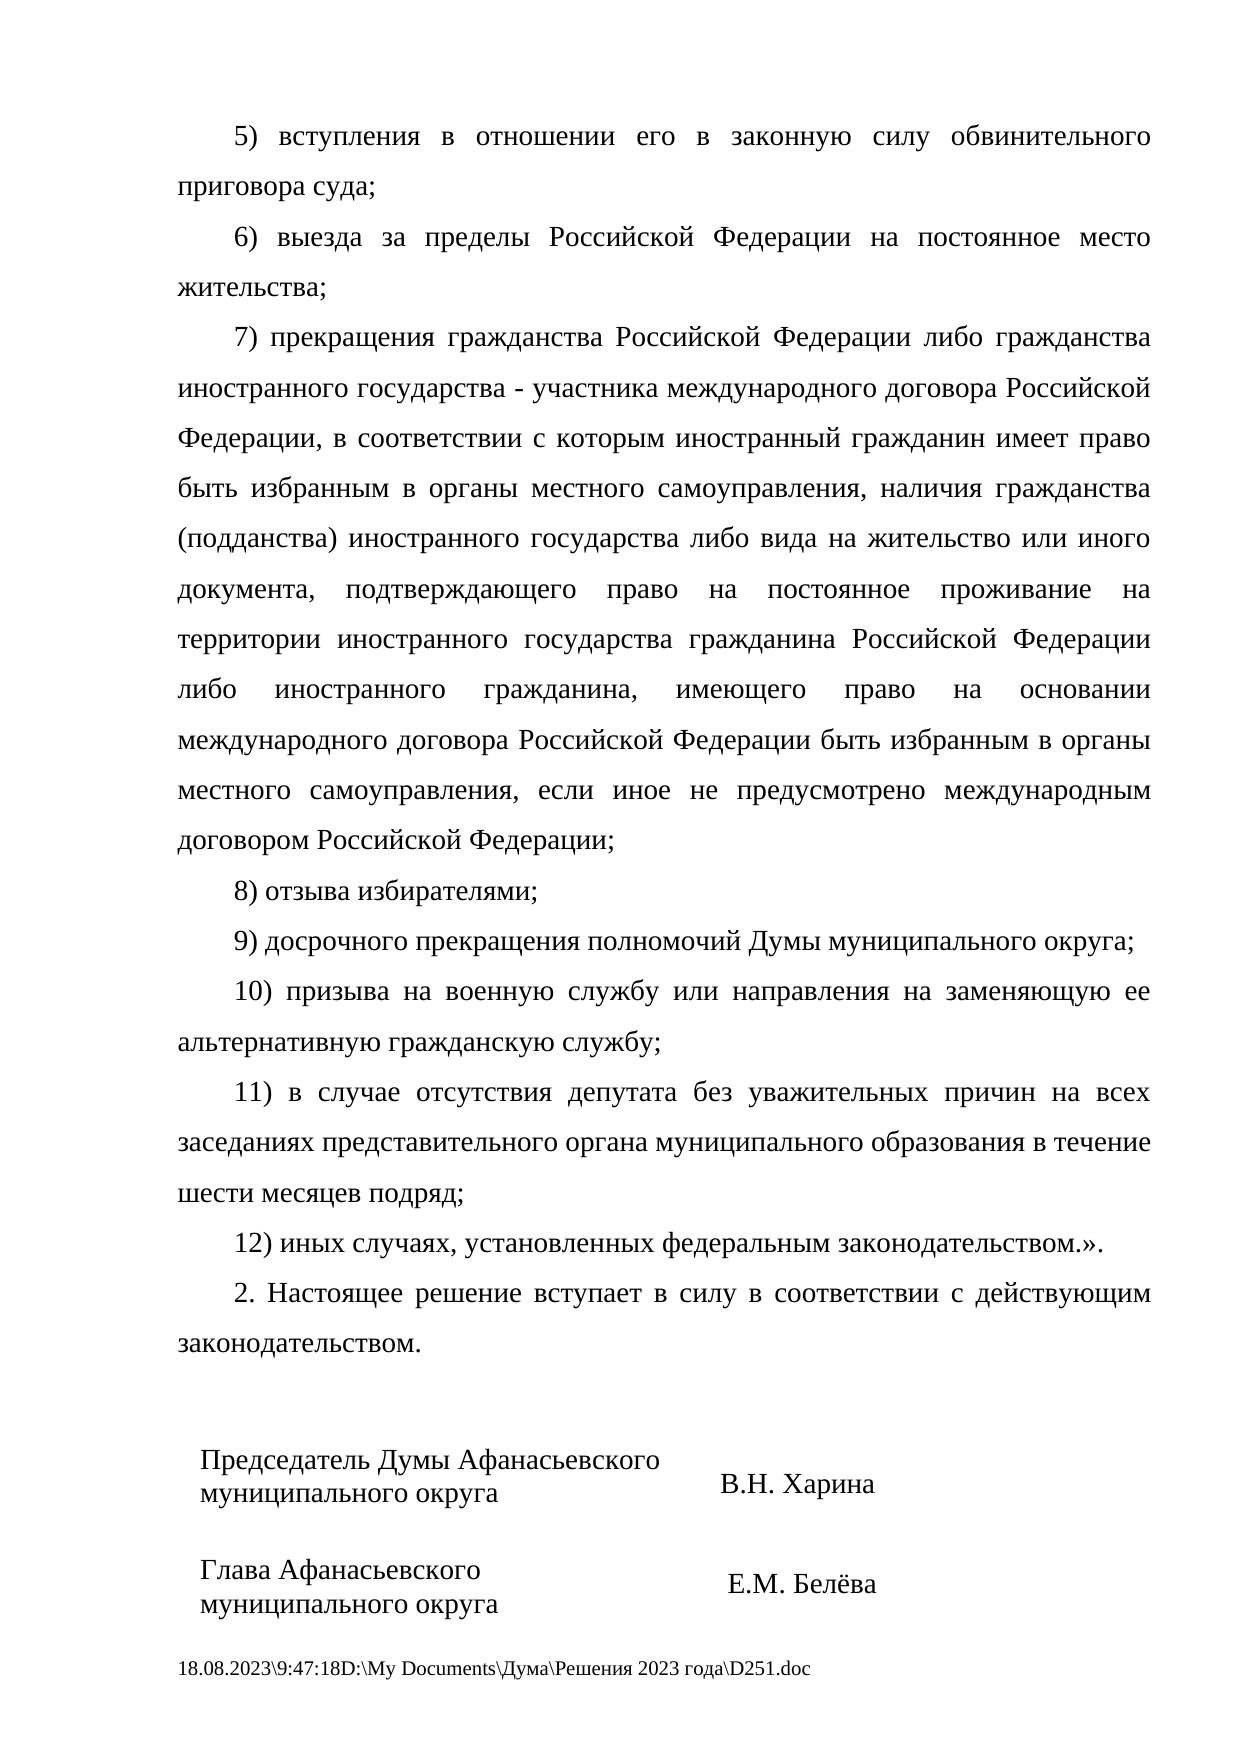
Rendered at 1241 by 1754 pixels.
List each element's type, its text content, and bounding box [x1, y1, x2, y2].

text 11) в случае отсутствия депутата без уважительных причин на всех заседаниях представительного органа муниципального образования в течение шести месяцев подряд; [177, 1074, 1152, 1208]
text 9) досрочного прекращения полномочий Думы муниципального округа; [177, 923, 1152, 957]
table_header Председатель Думы Афанасьевского муниципального округа Глава Афанасьевского муниципального округа [189, 1442, 709, 1619]
text 10) призыва на военную службу или направления на заменяющую ее альтернативную гражданскую службу; [177, 973, 1152, 1057]
table_header В.Н. Харина Е.М. Белёва [709, 1442, 1182, 1619]
text 7) прекращения гражданства Российской Федерации либо гражданства иностранного государства - участника международного договора Российской Федерации, в соответствии с которым иностранный гражданин имеет право быть избранным в органы местного самоуправления, наличия гражданства (подданства) иностранного государства либо вида на жительство или иного документа, подтверждающего право на постоянное проживание на территории иностранного государства гражданина Российской Федерации либо иностранного гражданина, имеющего право на основании международного договора Российской Федерации быть избранным в органы местного самоуправления, если иное не предусмотрено международным договором Российской Федерации; [177, 319, 1152, 856]
text 8) отзыва избирателями; [177, 873, 1152, 906]
text 2. Настоящее решение вступает в силу в соответствии с действующим законодательством. [177, 1275, 1152, 1359]
text 6) выезда за пределы Российской Федерации на постоянное место жительства; [177, 219, 1152, 303]
text 5) вступления в отношении его в законную силу обвинительного приговора суда; [177, 118, 1152, 202]
text 12) иных случаях, установленных федеральным законодательством.». [177, 1225, 1152, 1258]
